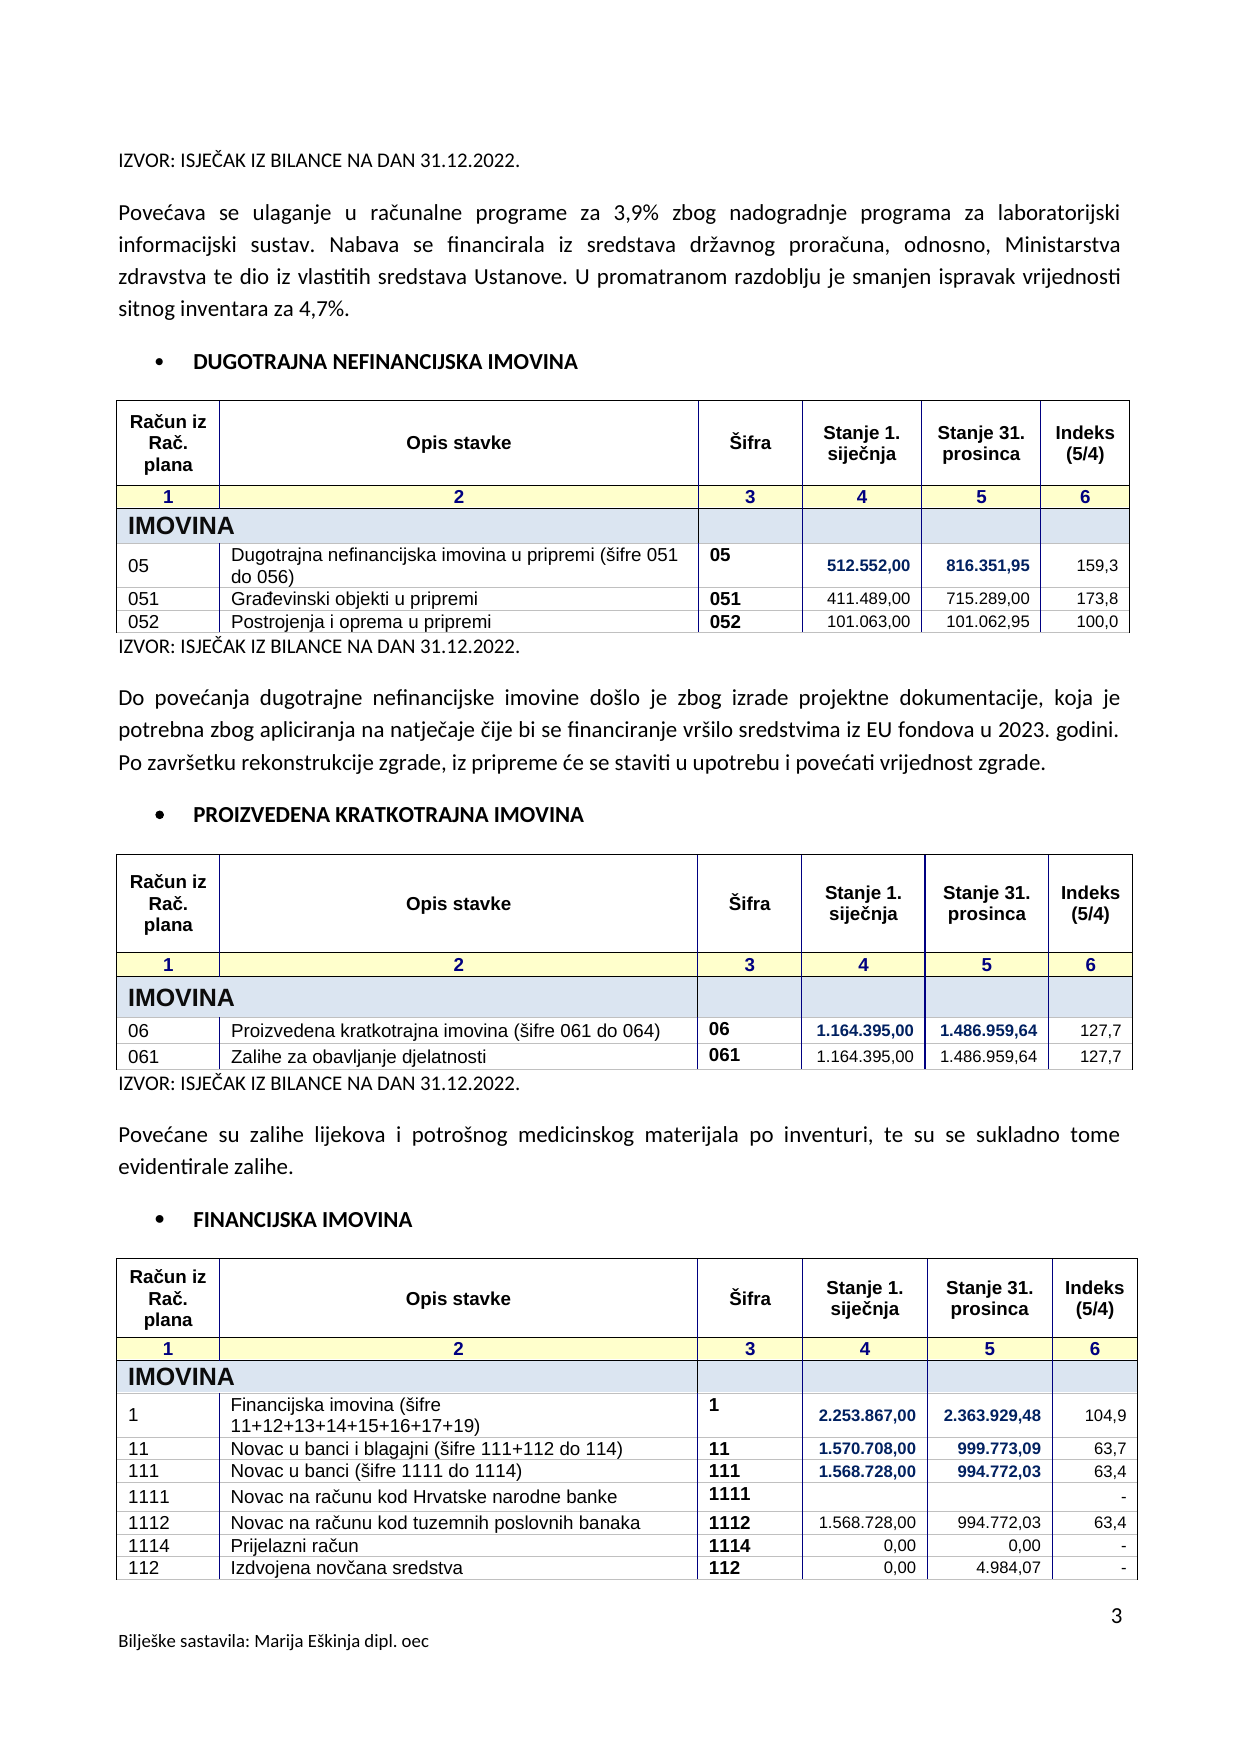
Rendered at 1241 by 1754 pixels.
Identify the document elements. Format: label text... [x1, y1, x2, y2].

table_cell [928, 1361, 1052, 1392]
table_cell 111 [117, 1460, 219, 1482]
table_cell [698, 1361, 802, 1392]
table_cell 112 [117, 1557, 219, 1579]
table_cell 1 [117, 1338, 219, 1359]
table_cell Dugotrajna nefinancijska imovina u pripremi (šifre 051 do 056) [220, 544, 698, 587]
table_cell 11 [698, 1438, 802, 1459]
table_cell 5 [928, 1338, 1052, 1359]
table_cell 1.486.959,64 [926, 1044, 1048, 1069]
table_cell 512.552,00 [803, 544, 921, 587]
table_cell 1111 [117, 1483, 219, 1511]
table_cell 3 [698, 953, 801, 976]
table_cell 159,3 [1041, 544, 1129, 587]
table_cell 1.486.959,64 [926, 1018, 1048, 1043]
table_cell Financijska imovina (šifre 11+12+13+14+15+16+17+19) [220, 1394, 697, 1437]
table_cell [1041, 509, 1129, 543]
table_cell 173,8 [1041, 588, 1129, 609]
text Povećane su zalihe lijekova i potrošnog medicinskog materijala po inventuri, te su se sukladno tome evidentirale zalihe. [118, 1120, 1122, 1180]
table_cell 1111 [698, 1483, 802, 1511]
table_cell 2.363.929,48 [928, 1394, 1052, 1437]
list PROIZVEDENA KRATKOTRAJNA IMOVINA [156, 801, 1122, 829]
table_cell 052 [117, 611, 219, 632]
table_cell 06 [117, 1018, 219, 1043]
table_cell 4 [802, 953, 924, 976]
table_header Indeks (5/4) [1041, 401, 1129, 485]
text IZVOR: ISJEČAK IZ BILANCE NA DAN 31.12.2022. [118, 633, 1122, 659]
table_cell [926, 977, 1048, 1017]
table_cell 4 [803, 1338, 927, 1359]
table_cell 63,4 [1053, 1460, 1137, 1482]
table_cell 6 [1041, 486, 1129, 507]
table_header Račun iz Rač. plana [117, 1259, 219, 1337]
table_cell 05 [117, 544, 219, 587]
table_header Indeks (5/4) [1053, 1259, 1137, 1337]
table_cell 63,4 [1053, 1512, 1137, 1533]
table_cell 051 [117, 588, 219, 609]
table_cell 05 [699, 544, 802, 587]
table_cell 061 [698, 1044, 801, 1069]
table_header Stanje 31. prosinca [926, 855, 1048, 952]
table_cell 1 [117, 1394, 219, 1437]
table_header Račun iz Rač. plana [117, 855, 219, 952]
table_cell 127,7 [1049, 1044, 1132, 1069]
table_cell [802, 977, 924, 1017]
table_cell 1114 [698, 1535, 802, 1556]
table_cell - [1053, 1557, 1137, 1579]
text IZVOR: ISJEČAK IZ BILANCE NA DAN 31.12.2022. [118, 1070, 1122, 1096]
table_cell 4.984,07 [928, 1557, 1052, 1579]
table_header Opis stavke [220, 401, 698, 485]
table_header Stanje 31. prosinca [928, 1259, 1052, 1337]
table_header Račun iz Rač. plana [117, 401, 219, 485]
table_cell 6 [1053, 1338, 1137, 1359]
list FINANCIJSKA IMOVINA [156, 1205, 1122, 1233]
table_cell Prijelazni račun [220, 1535, 697, 1556]
table_cell [803, 509, 921, 543]
table_cell 715.289,00 [922, 588, 1040, 609]
table_cell Postrojenja i oprema u pripremi [220, 611, 698, 632]
table_cell - [1053, 1483, 1137, 1511]
table_header Šifra [698, 1259, 802, 1337]
table_cell [699, 509, 802, 543]
table_cell 6 [1049, 953, 1132, 976]
table_cell 0,00 [803, 1557, 927, 1579]
table_header Indeks (5/4) [1049, 855, 1132, 952]
table_cell 816.351,95 [922, 544, 1040, 587]
table_cell Novac u banci (šifre 1111 do 1114) [220, 1460, 697, 1482]
table_cell [928, 1483, 1052, 1511]
table_cell [803, 1361, 927, 1392]
table_cell [922, 509, 1040, 543]
table_header Stanje 31. prosinca [922, 401, 1040, 485]
table_cell [803, 1483, 927, 1511]
table_cell 1 [698, 1394, 802, 1437]
table_cell 111 [698, 1460, 802, 1482]
list DUGOTRAJNA NEFINANCIJSKA IMOVINA [156, 347, 1122, 375]
table_cell Novac na računu kod tuzemnih poslovnih banaka [220, 1512, 697, 1533]
table_cell 1112 [698, 1512, 802, 1533]
table_header Stanje 1. siječnja [803, 401, 921, 485]
table_cell 100,0 [1041, 611, 1129, 632]
text Povećava se ulaganje u računalne programe za 3,9% zbog nadogradnje programa za laboratorijski informacijski sustav. Nabava se financirala iz sredstava državnog proračuna, odnosno, Ministarstva zdravstva te dio iz vlastitih sredstava Ustanove. U promatranom razdoblju je smanjen ispravak vrijednosti sitnog inventara za 4,7%. [118, 198, 1122, 322]
table_header Šifra [698, 855, 801, 952]
table_cell 051 [699, 588, 802, 609]
table_cell IMOVINA [117, 509, 698, 543]
table_cell 4 [803, 486, 921, 507]
text IZVOR: ISJEČAK IZ BILANCE NA DAN 31.12.2022. [118, 148, 1122, 173]
table_cell 1112 [117, 1512, 219, 1533]
table_cell [1053, 1361, 1137, 1392]
table_cell 052 [699, 611, 802, 632]
table_cell 999.773,09 [928, 1438, 1052, 1459]
table_header Šifra [699, 401, 802, 485]
table_cell Zalihe za obavljanje djelatnosti [220, 1044, 697, 1069]
table_cell [698, 977, 801, 1017]
table_cell 06 [698, 1018, 801, 1043]
table_cell 101.063,00 [803, 611, 921, 632]
table_header Stanje 1. siječnja [803, 1259, 927, 1337]
table_cell 1.164.395,00 [802, 1044, 924, 1069]
table_cell 411.489,00 [803, 588, 921, 609]
table_cell 104,9 [1053, 1394, 1137, 1437]
table_cell 127,7 [1049, 1018, 1132, 1043]
table_cell 11 [117, 1438, 219, 1459]
table_cell IMOVINA [117, 1361, 697, 1392]
table_cell 1.568.728,00 [803, 1460, 927, 1482]
table_cell 2.253.867,00 [803, 1394, 927, 1437]
table_cell 2 [220, 1338, 697, 1359]
table_cell 112 [698, 1557, 802, 1579]
table_header Stanje 1. siječnja [802, 855, 924, 952]
table_cell 1.570.708,00 [803, 1438, 927, 1459]
table_cell 2 [220, 486, 698, 507]
table_cell IMOVINA [117, 977, 697, 1017]
table_cell Proizvedena kratkotrajna imovina (šifre 061 do 064) [220, 1018, 697, 1043]
table_cell 994.772,03 [928, 1460, 1052, 1482]
table_cell 3 [699, 486, 802, 507]
table_cell 1 [117, 486, 219, 507]
table_cell 5 [922, 486, 1040, 507]
table_cell Građevinski objekti u pripremi [220, 588, 698, 609]
table_header Opis stavke [220, 855, 697, 952]
table_cell 63,7 [1053, 1438, 1137, 1459]
table_cell 994.772,03 [928, 1512, 1052, 1533]
table_cell 1.164.395,00 [802, 1018, 924, 1043]
table_header Opis stavke [220, 1259, 697, 1337]
table_cell Izdvojena novčana sredstva [220, 1557, 697, 1579]
table_cell Novac na računu kod Hrvatske narodne banke [220, 1483, 697, 1511]
table_cell - [1053, 1535, 1137, 1556]
table_cell 061 [117, 1044, 219, 1069]
table_cell 1114 [117, 1535, 219, 1556]
table_cell Novac u banci i blagajni (šifre 111+112 do 114) [220, 1438, 697, 1459]
table_cell 0,00 [803, 1535, 927, 1556]
table_cell 3 [698, 1338, 802, 1359]
table_cell [1049, 977, 1132, 1017]
table_cell 2 [220, 953, 697, 976]
table_cell 0,00 [928, 1535, 1052, 1556]
table_cell 101.062,95 [922, 611, 1040, 632]
table_cell 1 [117, 953, 219, 976]
table_cell 1.568.728,00 [803, 1512, 927, 1533]
text Do povećanja dugotrajne nefinancijske imovine došlo je zbog izrade projektne dokumentacije, koja je potrebna zbog apliciranja na natječaje čije bi se financiranje vršilo sredstvima iz EU fondova u 2023. godini. Po završetku rekonstrukcije zgrade, iz pripreme će se staviti u upotrebu i povećati vrijednost zgrade. [118, 683, 1122, 776]
table_cell 5 [926, 953, 1048, 976]
